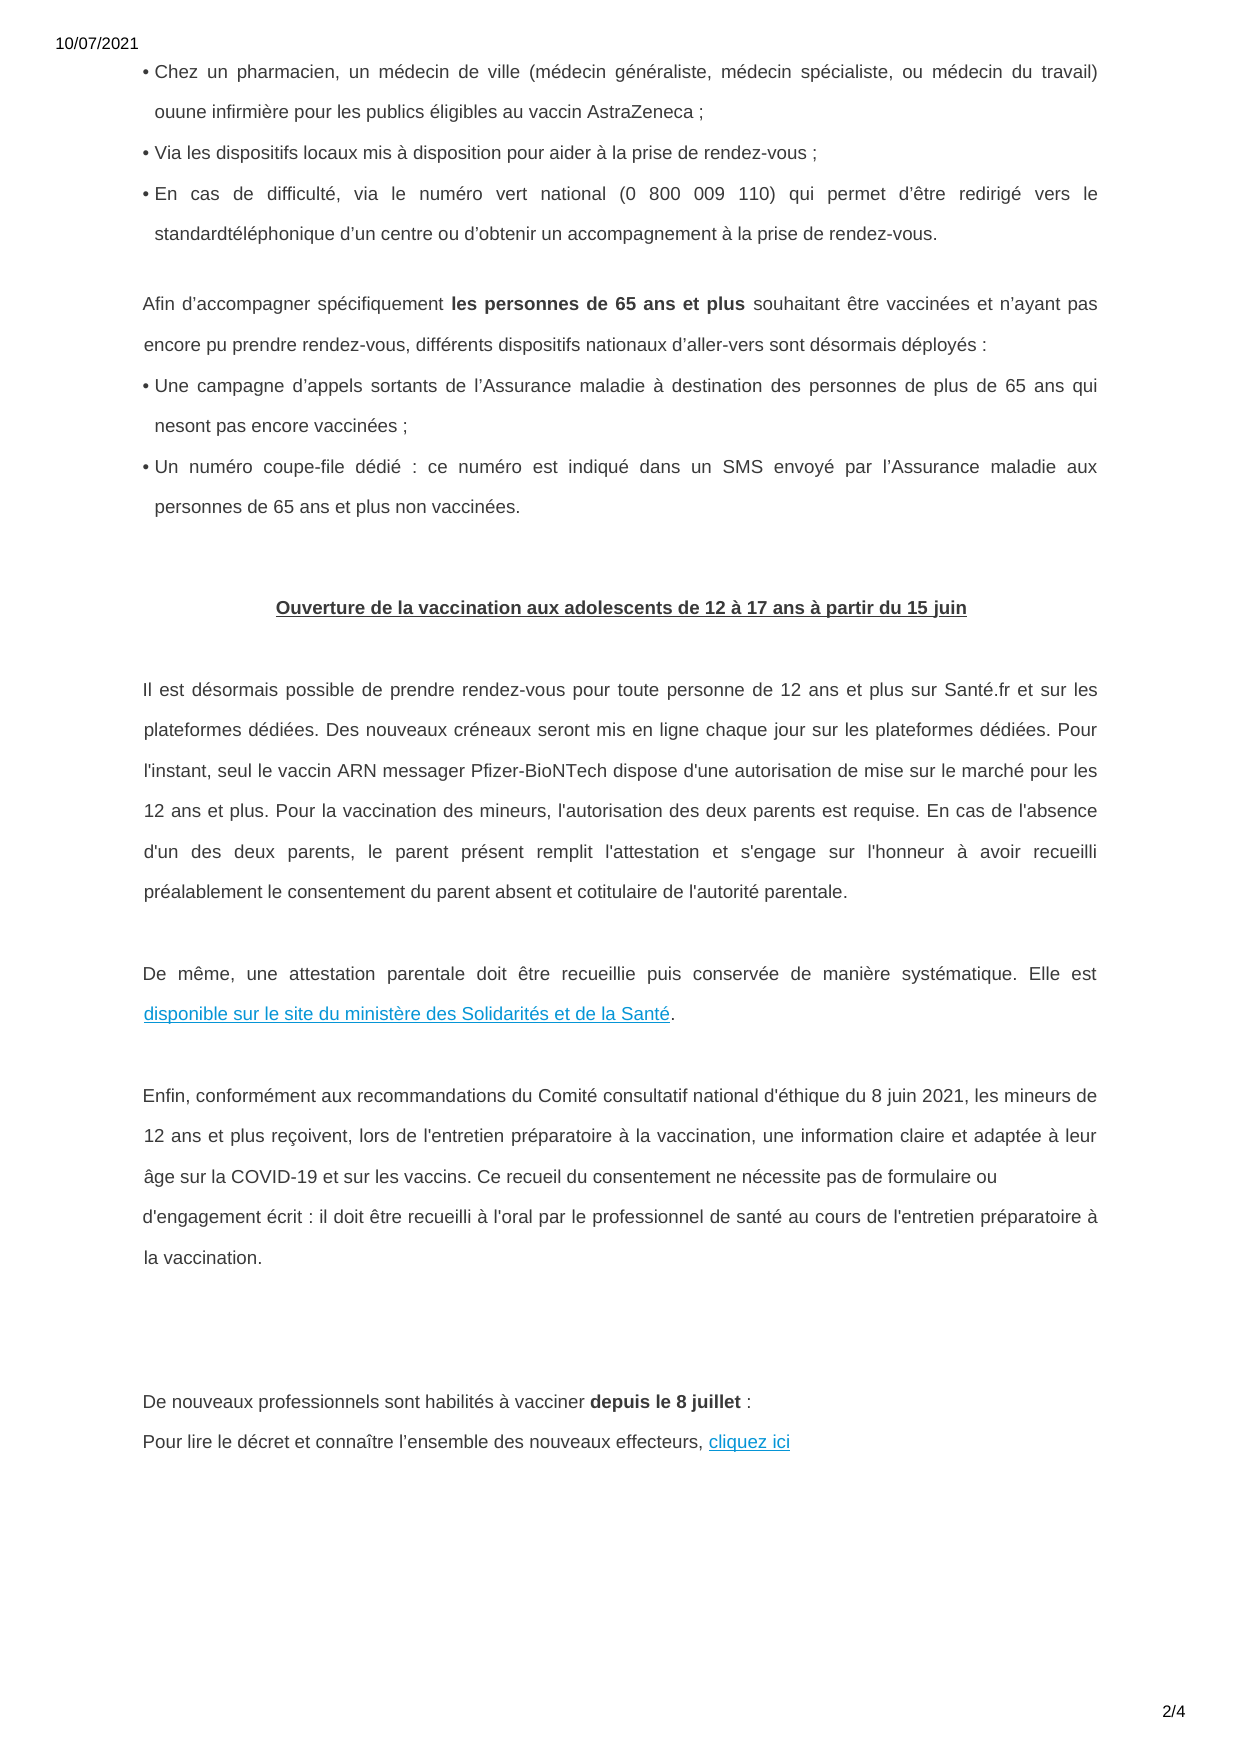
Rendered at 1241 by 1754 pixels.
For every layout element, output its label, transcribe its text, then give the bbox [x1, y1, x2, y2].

text Afin d’accompagner spécifiquement les personnes de 65 ans et plus souhaitant être vaccinées et n’ayant pas encore pu prendre rendez-vous, différents dispositifs nationaux d’aller-vers sont désormais déployés : [142, 293, 1098, 355]
text De même, une attestation parentale doit être recueillie puis conservée de manière systématique. Elle est disponible sur le site du ministère des Solidarités et de la Santé. [142, 962, 1098, 1024]
text Ouverture de la vaccination aux adolescents de 12 à 17 ans à partir du 15 juin [144, 597, 1098, 619]
text Il est désormais possible de prendre rendez-vous pour toute personne de 12 ans et plus sur Santé.fr et sur les plateformes dédiées. Des nouveaux créneaux seront mis en ligne chaque jour sur les plateformes dédiées. Pour l'instant, seul le vaccin ARN messager Pfizer-BioNTech dispose d'une autorisation de mise sur le marché pour les 12 ans et plus. Pour la vaccination des mineurs, l'autorisation des deux parents est requise. En cas de l'absence d'un des deux parents, le parent présent remplit l'attestation et s'engage sur l'honneur à avoir recueilli préalablement le consentement du parent absent et cotitulaire de l'autorité parentale. [142, 678, 1098, 903]
list En cas de difficulté, via le numéro vert national (0 800 009 110) qui permet d’être redirigé vers le standardtéléphonique d’un centre ou d’obtenir un accompagnement à la prise de rendez-vous. [142, 182, 1098, 244]
text Enfin, conformément aux recommandations du Comité consultatif national d'éthique du 8 juin 2021, les mineurs de 12 ans et plus reçoivent, lors de l'entretien préparatoire à la vaccination, une information claire et adaptée à leur âge sur la COVID-19 et sur les vaccins. Ce recueil du consentement ne nécessite pas de formulaire ou [142, 1084, 1098, 1187]
text d'engagement écrit : il doit être recueilli à l'oral par le professionnel de santé au cours de l'entretien préparatoire à la vaccination. [142, 1206, 1098, 1268]
text De nouveaux professionnels sont habilités à vacciner depuis le 8 juillet : [142, 1391, 1098, 1412]
list Via les dispositifs locaux mis à disposition pour aider à la prise de rendez-vous ; [142, 142, 1098, 163]
list Une campagne d’appels sortants de l’Assurance maladie à destination des personnes de plus de 65 ans qui nesont pas encore vaccinées ; [142, 374, 1098, 436]
text Pour lire le décret et connaître l’ensemble des nouveaux effecteurs, cliquez ici [142, 1431, 1098, 1453]
list Un numéro coupe-file dédié : ce numéro est indiqué dans un SMS envoyé par l’Assurance maladie aux personnes de 65 ans et plus non vaccinées. [142, 456, 1098, 518]
list Chez un pharmacien, un médecin de ville (médecin généraliste, médecin spécialiste, ou médecin du travail) ouune infirmière pour les publics éligibles au vaccin AstraZeneca ; [142, 60, 1098, 122]
